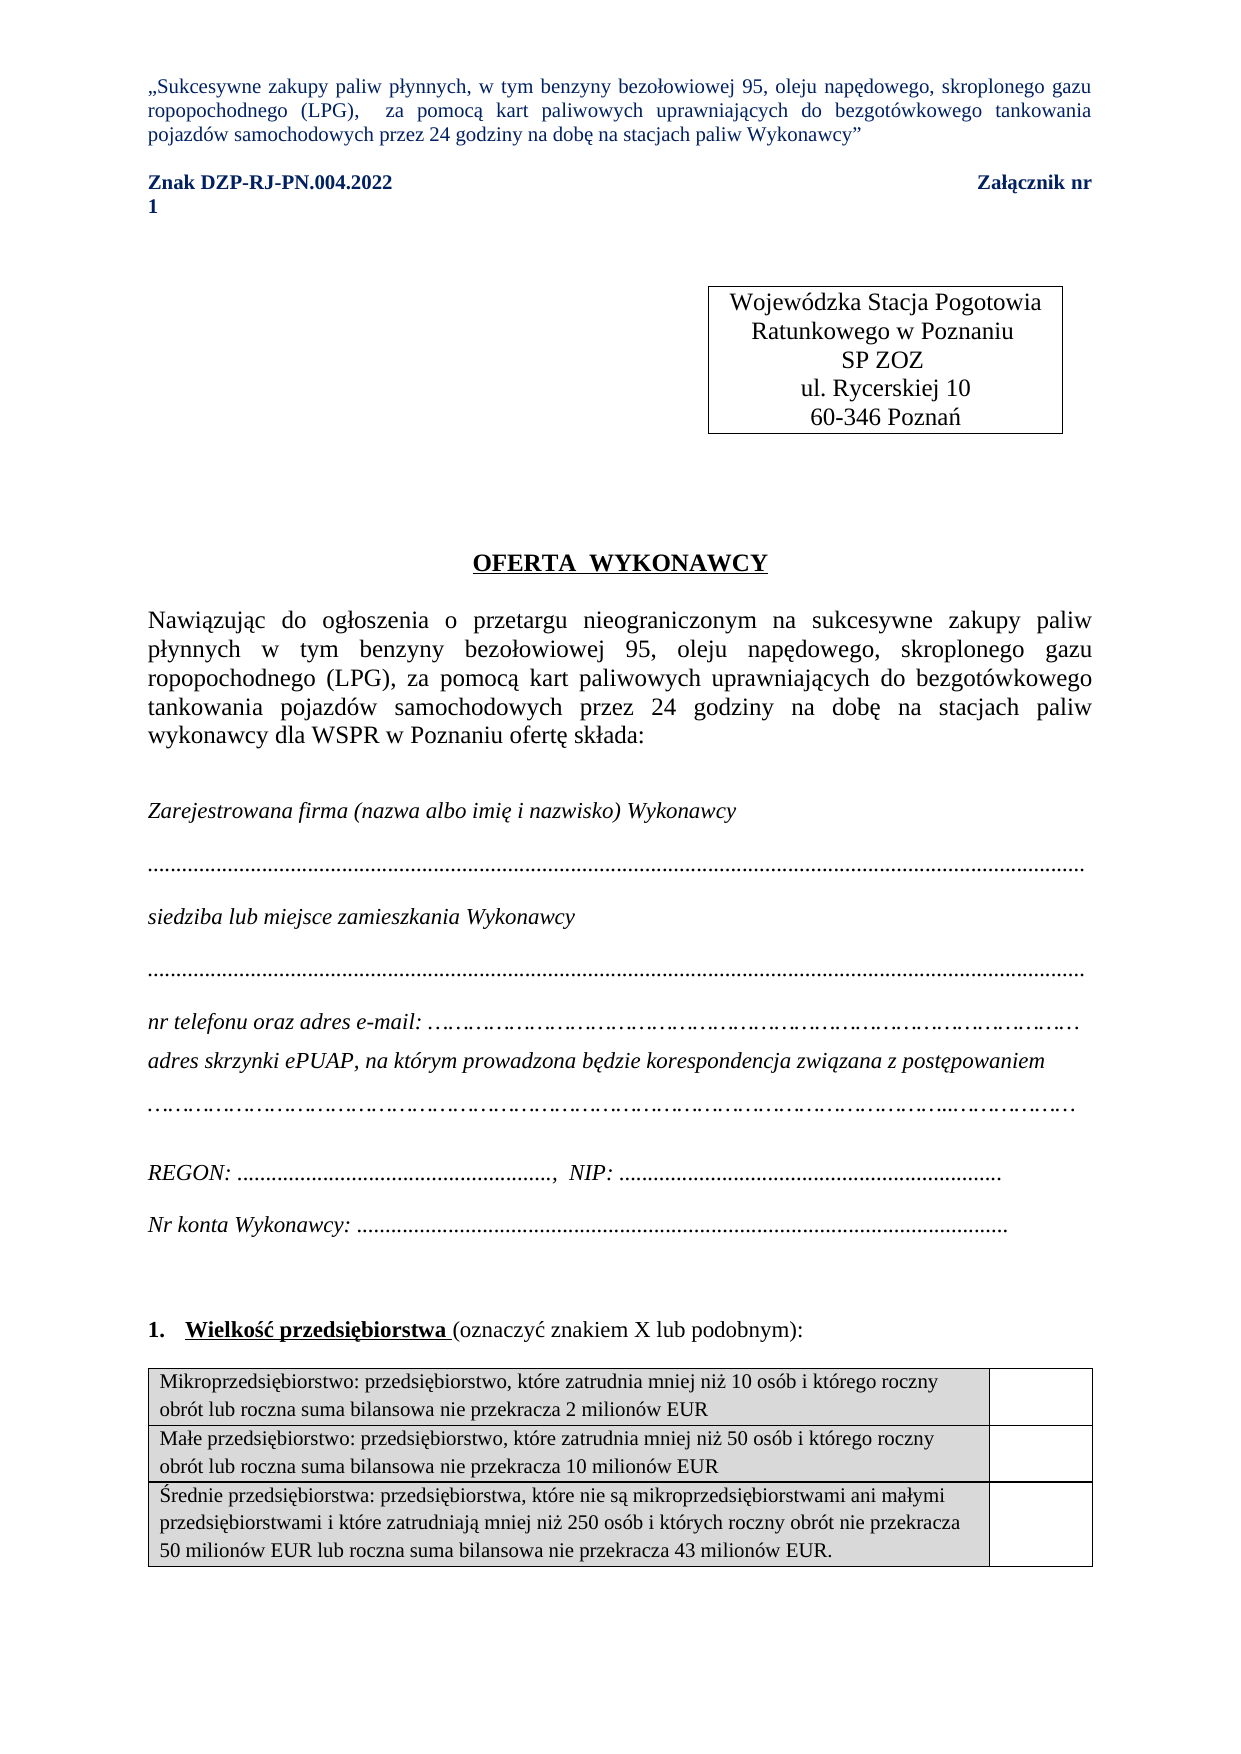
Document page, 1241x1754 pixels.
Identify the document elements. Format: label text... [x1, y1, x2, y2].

text Nr konta Wykonawcy: .................................................................................................................. [148, 1212, 1093, 1238]
text REGON: ......................................................., NIP: ................................................................... [148, 1159, 1093, 1185]
text Zarejestrowana firma (nazwa albo imię i nazwisko) Wykonawcy [148, 797, 1093, 824]
table_cell [990, 1426, 1092, 1481]
text .................................................................................................................................................................... [148, 850, 1093, 876]
table_header Wojewódzka Stacja Pogotowia Ratunkowego w Poznaniu SP ZOZ ul. Rycerskiej 10 60-346 Poznań [709, 287, 1062, 433]
text Nawiązując do ogłoszenia o przetargu nieograniczonym na sukcesywne zakupy paliw płynnych w tym benzyny bezołowiowej 95, oleju napędowego, skroplonego gazu ropopochodnego (LPG), za pomocą kart paliwowych uprawniających do bezgotówkowego tankowania pojazdów samochodowych przez 24 godziny na dobę na stacjach paliw wykonawcy dla WSPR w Poznaniu ofertę składa: [148, 606, 1093, 749]
text ………………………………………………………………………………………………………..……………… [148, 1090, 1093, 1116]
list Wielkość przedsiębiorstwa (oznaczyć znakiem X lub podobnym): [148, 1316, 1093, 1342]
text .................................................................................................................................................................... [148, 956, 1093, 982]
table_cell Średnie przedsiębiorstwa: przedsiębiorstwa, które nie są mikroprzedsiębiorstwami ani małymi przedsiębiorstwami i które zatrudniają mniej niż 250 osób i których roczny obrót nie przekracza 50 milionów EUR lub roczna suma bilansowa nie przekracza 43 milionów EUR. [149, 1483, 989, 1566]
table_cell Małe przedsiębiorstwo: przedsiębiorstwo, które zatrudnia mniej niż 50 osób i którego roczny obrót lub roczna suma bilansowa nie przekracza 10 milionów EUR [149, 1426, 989, 1481]
table_header [990, 1369, 1092, 1425]
text siedziba lub miejsce zamieszkania Wykonawcy [148, 903, 1093, 929]
text OFERTA WYKONAWCY [148, 548, 1093, 577]
text adres skrzynki ePUAP, na którym prowadzona będzie korespondencja związana z postępowaniem [148, 1047, 1093, 1073]
text nr telefonu oraz adres e-mail: …………………………………………………………………………………… [148, 1008, 1093, 1034]
table_cell [990, 1483, 1092, 1566]
table_header Mikroprzedsiębiorstwo: przedsiębiorstwo, które zatrudnia mniej niż 10 osób i którego roczny obrót lub roczna suma bilansowa nie przekracza 2 milionów EUR [149, 1369, 989, 1425]
